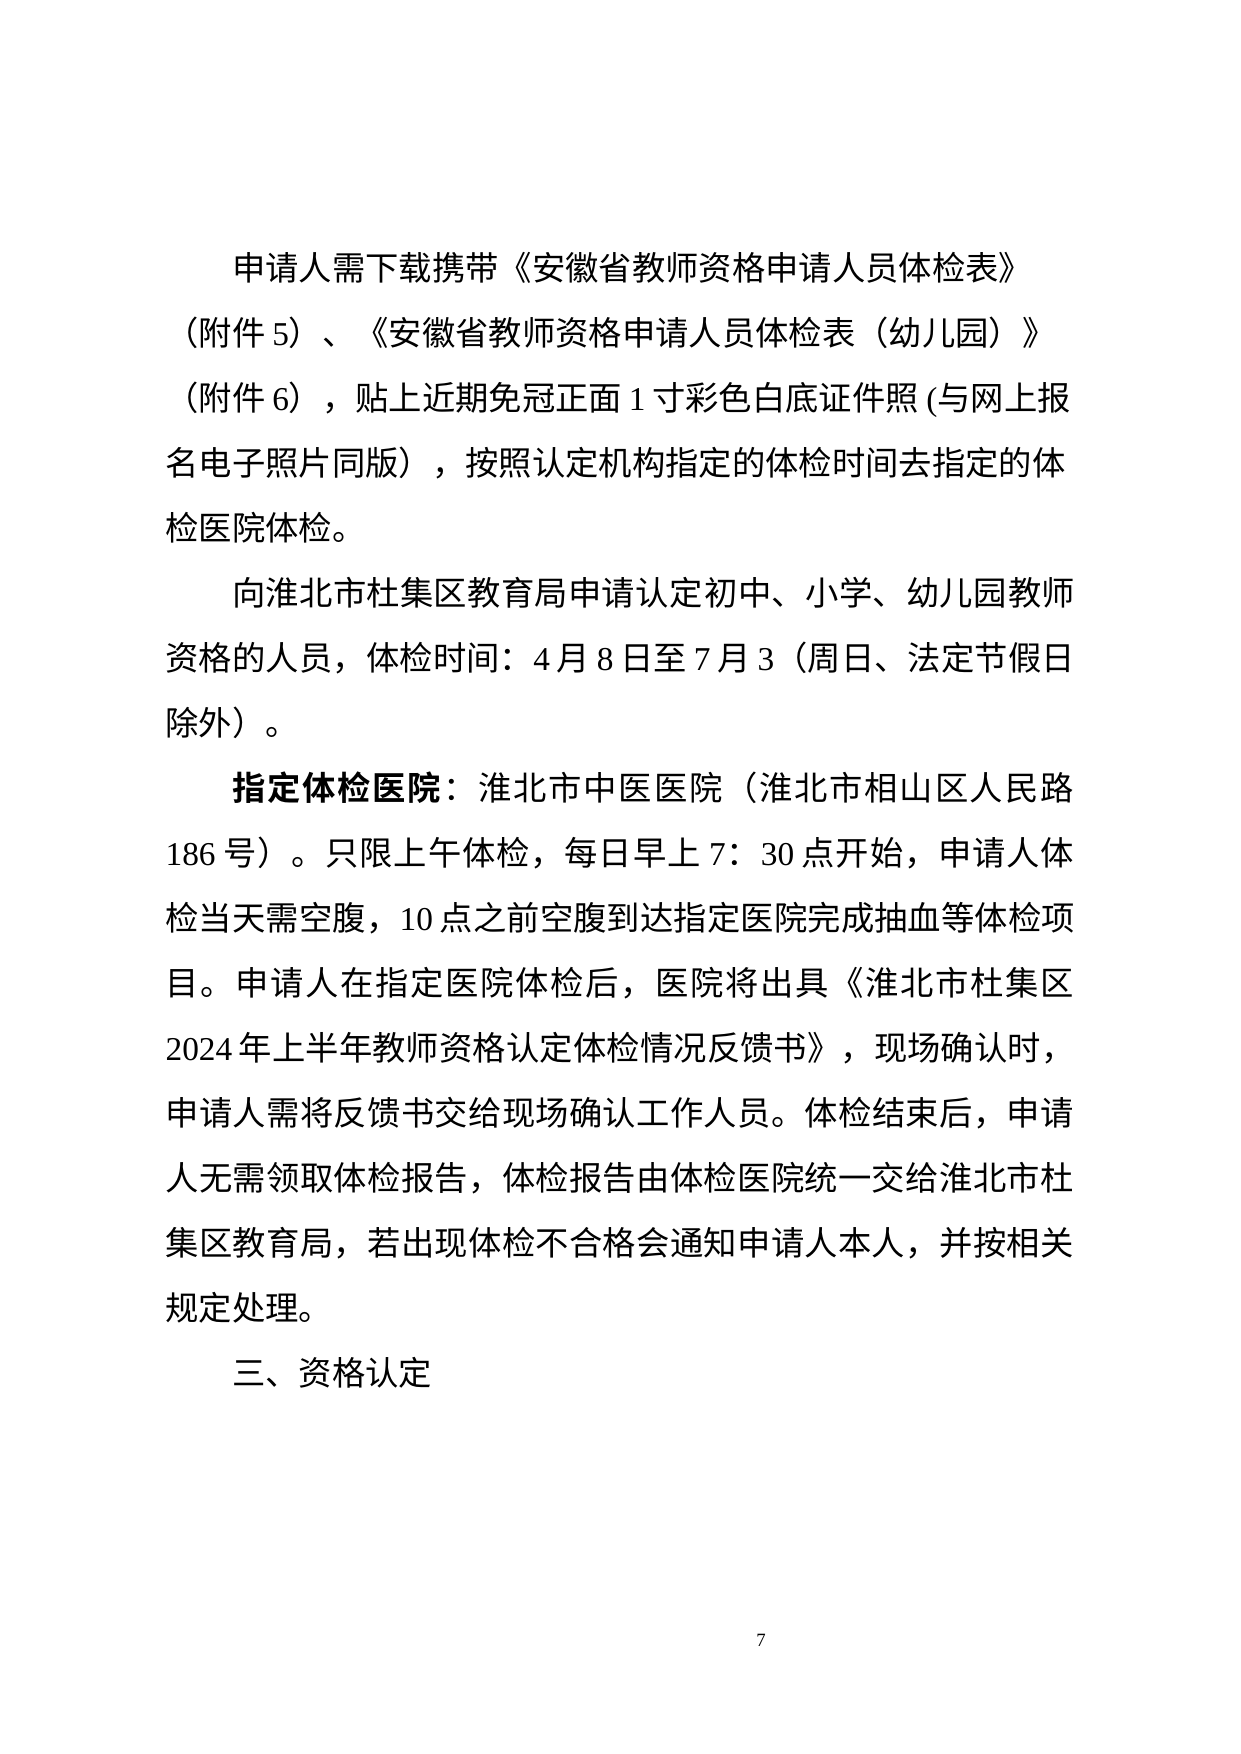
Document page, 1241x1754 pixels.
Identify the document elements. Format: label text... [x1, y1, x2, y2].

text 三、资格认定 [165, 1338, 1075, 1403]
list 向淮北市杜集区教育局申请认定初中、小学、幼儿园教师资格的人员，体检时间：4月8日至7月3（周日、法定节假日除外）。 [165, 558, 1075, 753]
list 指定体检医院：淮北市中医医院（淮北市相山区人民路186号）。只限上午体检，每日早上7：30点开始，申请人体检当天需空腹，10点之前空腹到达指定医院完成抽血等体检项目。申请人在指定医院体检后，医院将出具《淮北市杜集区2024年上半年教师资格认定体检情况反馈书》，现场确认时，申请人需将反馈书交给现场确认工作人员。体检结束后，申请人无需领取体检报告，体检报告由体检医院统一交给淮北市杜集区教育局，若出现体检不合格会通知申请人本人，并按相关规定处理。 [165, 753, 1075, 1338]
text 申请人需下载携带《安徽省教师资格申请人员体检表》（附件5）、《安徽省教师资格申请人员体检表（幼儿园）》（附件6），贴上近期免冠正面1寸彩色白底证件照 (与网上报名电子照片同版），按照认定机构指定的体检时间去指定的体检医院体检。 [165, 233, 1075, 558]
